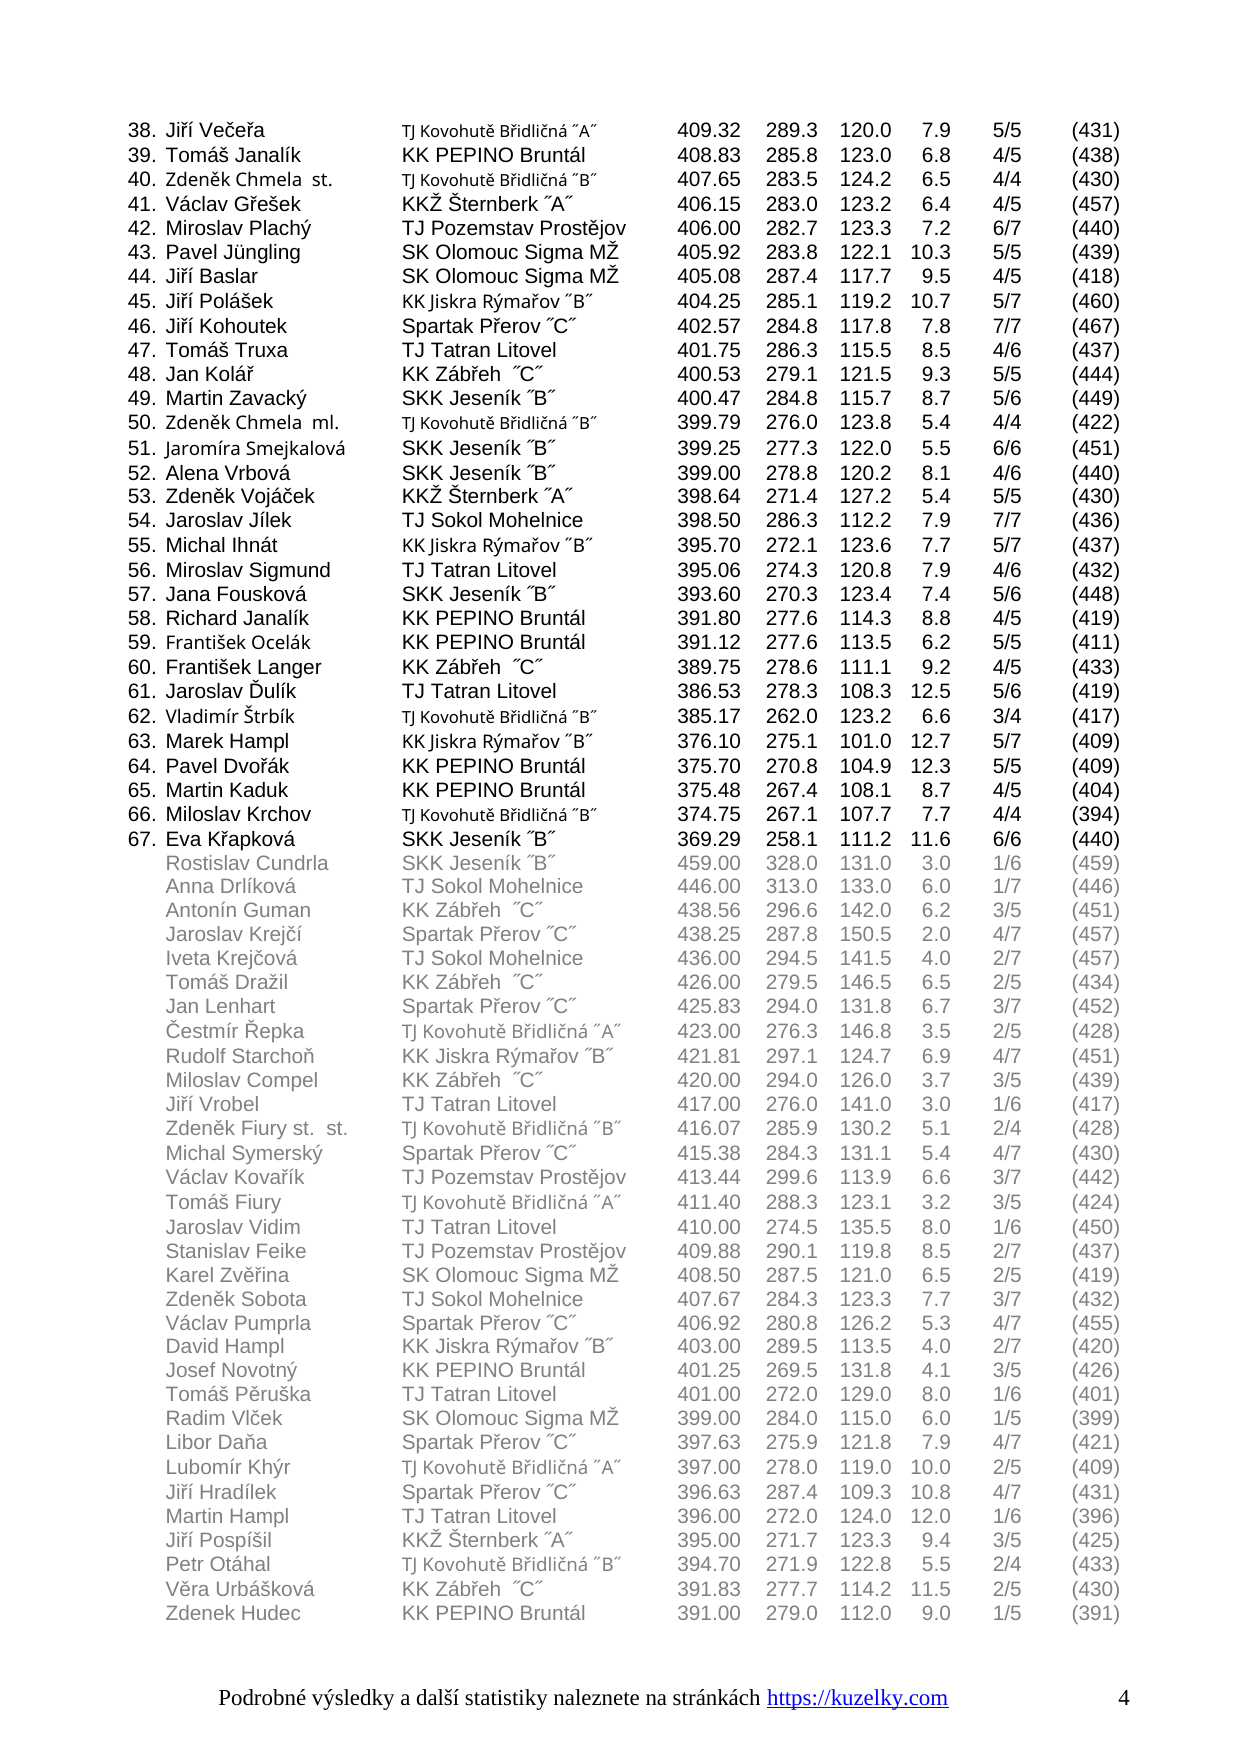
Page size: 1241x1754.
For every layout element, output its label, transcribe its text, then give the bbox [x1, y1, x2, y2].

text 46. Jiří Kohoutek Spartak Přerov ˝C˝ 402.57 284.8 117.8 7.8 7/7 (467) [106, 313, 1134, 337]
text Jaroslav Vidim TJ Tatran Litovel 410.00 274.5 135.5 8.0 1/6 (450) [106, 1214, 1134, 1238]
text Tomáš Pěruška TJ Tatran Litovel 401.00 272.0 129.0 8.0 1/6 (401) [106, 1382, 1134, 1406]
text 41. Václav Gřešek KKŽ Šternberk ˝A˝ 406.15 283.0 123.2 6.4 4/5 (457) [106, 192, 1134, 216]
text Stanislav Feike TJ Pozemstav Prostějov 409.88 290.1 119.8 8.5 2/7 (437) [106, 1238, 1134, 1262]
text 61. Jaroslav Ďulík TJ Tatran Litovel 386.53 278.3 108.3 12.5 5/6 (419) [106, 679, 1134, 703]
text Karel Zvěřina SK Olomouc Sigma MŽ 408.50 287.5 121.0 6.5 2/5 (419) [106, 1262, 1134, 1286]
text 59. František Ocelák KK PEPINO Bruntál 391.12 277.6 113.5 6.2 5/5 (411) [106, 629, 1134, 655]
text 58. Richard Janalík KK PEPINO Bruntál 391.80 277.6 114.3 8.8 4/5 (419) [106, 606, 1134, 629]
text 47. Tomáš Truxa TJ Tatran Litovel 401.75 286.3 115.5 8.5 4/6 (437) [106, 337, 1134, 361]
text Michal Symerský Spartak Přerov ˝C˝ 415.38 284.3 131.1 5.4 4/7 (430) [106, 1141, 1134, 1165]
text Petr Otáhal TJ Kovohutě Břidličná ˝B˝ 394.70 271.9 122.8 5.5 2/4 (433) [106, 1551, 1134, 1577]
text 48. Jan Kolář KK Zábřeh ˝C˝ 400.53 279.1 121.5 9.3 5/5 (444) [106, 361, 1134, 385]
text 40. Zdeněk Chmela st. TJ Kovohutě Břidličná ˝B˝ 407.65 283.5 124.2 6.5 4/4 (430) [106, 167, 1134, 192]
text Zdeněk Fiury st. st. TJ Kovohutě Břidličná ˝B˝ 416.07 285.9 130.2 5.1 2/4 (428) [106, 1116, 1134, 1141]
text Václav Kovařík TJ Pozemstav Prostějov 413.44 299.6 113.9 6.6 3/7 (442) [106, 1165, 1134, 1189]
text David Hampl KK Jiskra Rýmařov ˝B˝ 403.00 289.5 113.5 4.0 2/7 (420) [106, 1334, 1134, 1358]
text Jaroslav Krejčí Spartak Přerov ˝C˝ 438.25 287.8 150.5 2.0 4/7 (457) [106, 922, 1134, 946]
text Čestmír Řepka TJ Kovohutě Břidličná ˝A˝ 423.00 276.3 146.8 3.5 2/5 (428) [106, 1018, 1134, 1044]
text 55. Michal Ihnát KK Jiskra Rýmařov ˝B˝ 395.70 272.1 123.6 7.7 5/7 (437) [106, 532, 1134, 558]
text 56. Miroslav Sigmund TJ Tatran Litovel 395.06 274.3 120.8 7.9 4/6 (432) [106, 558, 1134, 582]
text Jiří Hradílek Spartak Přerov ˝C˝ 396.63 287.4 109.3 10.8 4/7 (431) [106, 1479, 1134, 1503]
text 52. Alena Vrbová SKK Jeseník ˝B˝ 399.00 278.8 120.2 8.1 4/6 (440) [106, 460, 1134, 484]
text Iveta Krejčová TJ Sokol Mohelnice 436.00 294.5 141.5 4.0 2/7 (457) [106, 946, 1134, 970]
text 45. Jiří Polášek KK Jiskra Rýmařov ˝B˝ 404.25 285.1 119.2 10.7 5/7 (460) [106, 288, 1134, 313]
text Jiří Pospíšil KKŽ Šternberk ˝A˝ 395.00 271.7 123.3 9.4 3/5 (425) [106, 1527, 1134, 1551]
text 49. Martin Zavacký SKK Jeseník ˝B˝ 400.47 284.8 115.7 8.7 5/6 (449) [106, 385, 1134, 409]
text 50. Zdeněk Chmela ml. TJ Kovohutě Břidličná ˝B˝ 399.79 276.0 123.8 5.4 4/4 (422) [106, 409, 1134, 435]
text Věra Urbášková KK Zábřeh ˝C˝ 391.83 277.7 114.2 11.5 2/5 (430) [106, 1577, 1134, 1601]
text 44. Jiří Baslar SK Olomouc Sigma MŽ 405.08 287.4 117.7 9.5 4/5 (418) [106, 264, 1134, 288]
text 53. Zdeněk Vojáček KKŽ Šternberk ˝A˝ 398.64 271.4 127.2 5.4 5/5 (430) [106, 484, 1134, 508]
text Zdeněk Sobota TJ Sokol Mohelnice 407.67 284.3 123.3 7.7 3/7 (432) [106, 1286, 1134, 1310]
text 51. Jaromíra Smejkalová SKK Jeseník ˝B˝ 399.25 277.3 122.0 5.5 6/6 (451) [106, 435, 1134, 460]
text Josef Novotný KK PEPINO Bruntál 401.25 269.5 131.8 4.1 3/5 (426) [106, 1358, 1134, 1382]
text 62. Vladimír Štrbík TJ Kovohutě Břidličná ˝B˝ 385.17 262.0 123.2 6.6 3/4 (417) [106, 703, 1134, 728]
text 63. Marek Hampl KK Jiskra Rýmařov ˝B˝ 376.10 275.1 101.0 12.7 5/7 (409) [106, 728, 1134, 754]
text Martin Hampl TJ Tatran Litovel 396.00 272.0 124.0 12.0 1/6 (396) [106, 1503, 1134, 1527]
text Miloslav Compel KK Zábřeh ˝C˝ 420.00 294.0 126.0 3.7 3/5 (439) [106, 1068, 1134, 1092]
text Radim Vlček SK Olomouc Sigma MŽ 399.00 284.0 115.0 6.0 1/5 (399) [106, 1406, 1134, 1430]
text 64. Pavel Dvořák KK PEPINO Bruntál 375.70 270.8 104.9 12.3 5/5 (409) [106, 754, 1134, 778]
text Zdenek Hudec KK PEPINO Bruntál 391.00 279.0 112.0 9.0 1/5 (391) [106, 1601, 1134, 1625]
text Jan Lenhart Spartak Přerov ˝C˝ 425.83 294.0 131.8 6.7 3/7 (452) [106, 994, 1134, 1018]
text Libor Daňa Spartak Přerov ˝C˝ 397.63 275.9 121.8 7.9 4/7 (421) [106, 1430, 1134, 1454]
text Tomáš Dražil KK Zábřeh ˝C˝ 426.00 279.5 146.5 6.5 2/5 (434) [106, 970, 1134, 994]
text Tomáš Fiury TJ Kovohutě Břidličná ˝A˝ 411.40 288.3 123.1 3.2 3/5 (424) [106, 1189, 1134, 1214]
text 57. Jana Fousková SKK Jeseník ˝B˝ 393.60 270.3 123.4 7.4 5/6 (448) [106, 582, 1134, 606]
text Anna Drlíková TJ Sokol Mohelnice 446.00 313.0 133.0 6.0 1/7 (446) [106, 874, 1134, 898]
text 65. Martin Kaduk KK PEPINO Bruntál 375.48 267.4 108.1 8.7 4/5 (404) [106, 778, 1134, 802]
text 39. Tomáš Janalík KK PEPINO Bruntál 408.83 285.8 123.0 6.8 4/5 (438) [106, 143, 1134, 167]
text 67. Eva Křapková SKK Jeseník ˝B˝ 369.29 258.1 111.2 11.6 6/6 (440) [106, 826, 1134, 850]
text 60. František Langer KK Zábřeh ˝C˝ 389.75 278.6 111.1 9.2 4/5 (433) [106, 655, 1134, 679]
text Rudolf Starchoň KK Jiskra Rýmařov ˝B˝ 421.81 297.1 124.7 6.9 4/7 (451) [106, 1044, 1134, 1068]
text Rostislav Cundrla SKK Jeseník ˝B˝ 459.00 328.0 131.0 3.0 1/6 (459) [106, 850, 1134, 874]
text Lubomír Khýr TJ Kovohutě Břidličná ˝A˝ 397.00 278.0 119.0 10.0 2/5 (409) [106, 1454, 1134, 1479]
text 66. Miloslav Krchov TJ Kovohutě Břidličná ˝B˝ 374.75 267.1 107.7 7.7 4/4 (394) [106, 802, 1134, 826]
text 43. Pavel Jüngling SK Olomouc Sigma MŽ 405.92 283.8 122.1 10.3 5/5 (439) [106, 240, 1134, 264]
text 38. Jiří Večeřa TJ Kovohutě Břidličná ˝A˝ 409.32 289.3 120.0 7.9 5/5 (431) [106, 118, 1134, 143]
text Václav Pumprla Spartak Přerov ˝C˝ 406.92 280.8 126.2 5.3 4/7 (455) [106, 1310, 1134, 1334]
text Jiří Vrobel TJ Tatran Litovel 417.00 276.0 141.0 3.0 1/6 (417) [106, 1092, 1134, 1116]
text 42. Miroslav Plachý TJ Pozemstav Prostějov 406.00 282.7 123.3 7.2 6/7 (440) [106, 216, 1134, 240]
text 54. Jaroslav Jílek TJ Sokol Mohelnice 398.50 286.3 112.2 7.9 7/7 (436) [106, 508, 1134, 532]
text Antonín Guman KK Zábřeh ˝C˝ 438.56 296.6 142.0 6.2 3/5 (451) [106, 898, 1134, 922]
